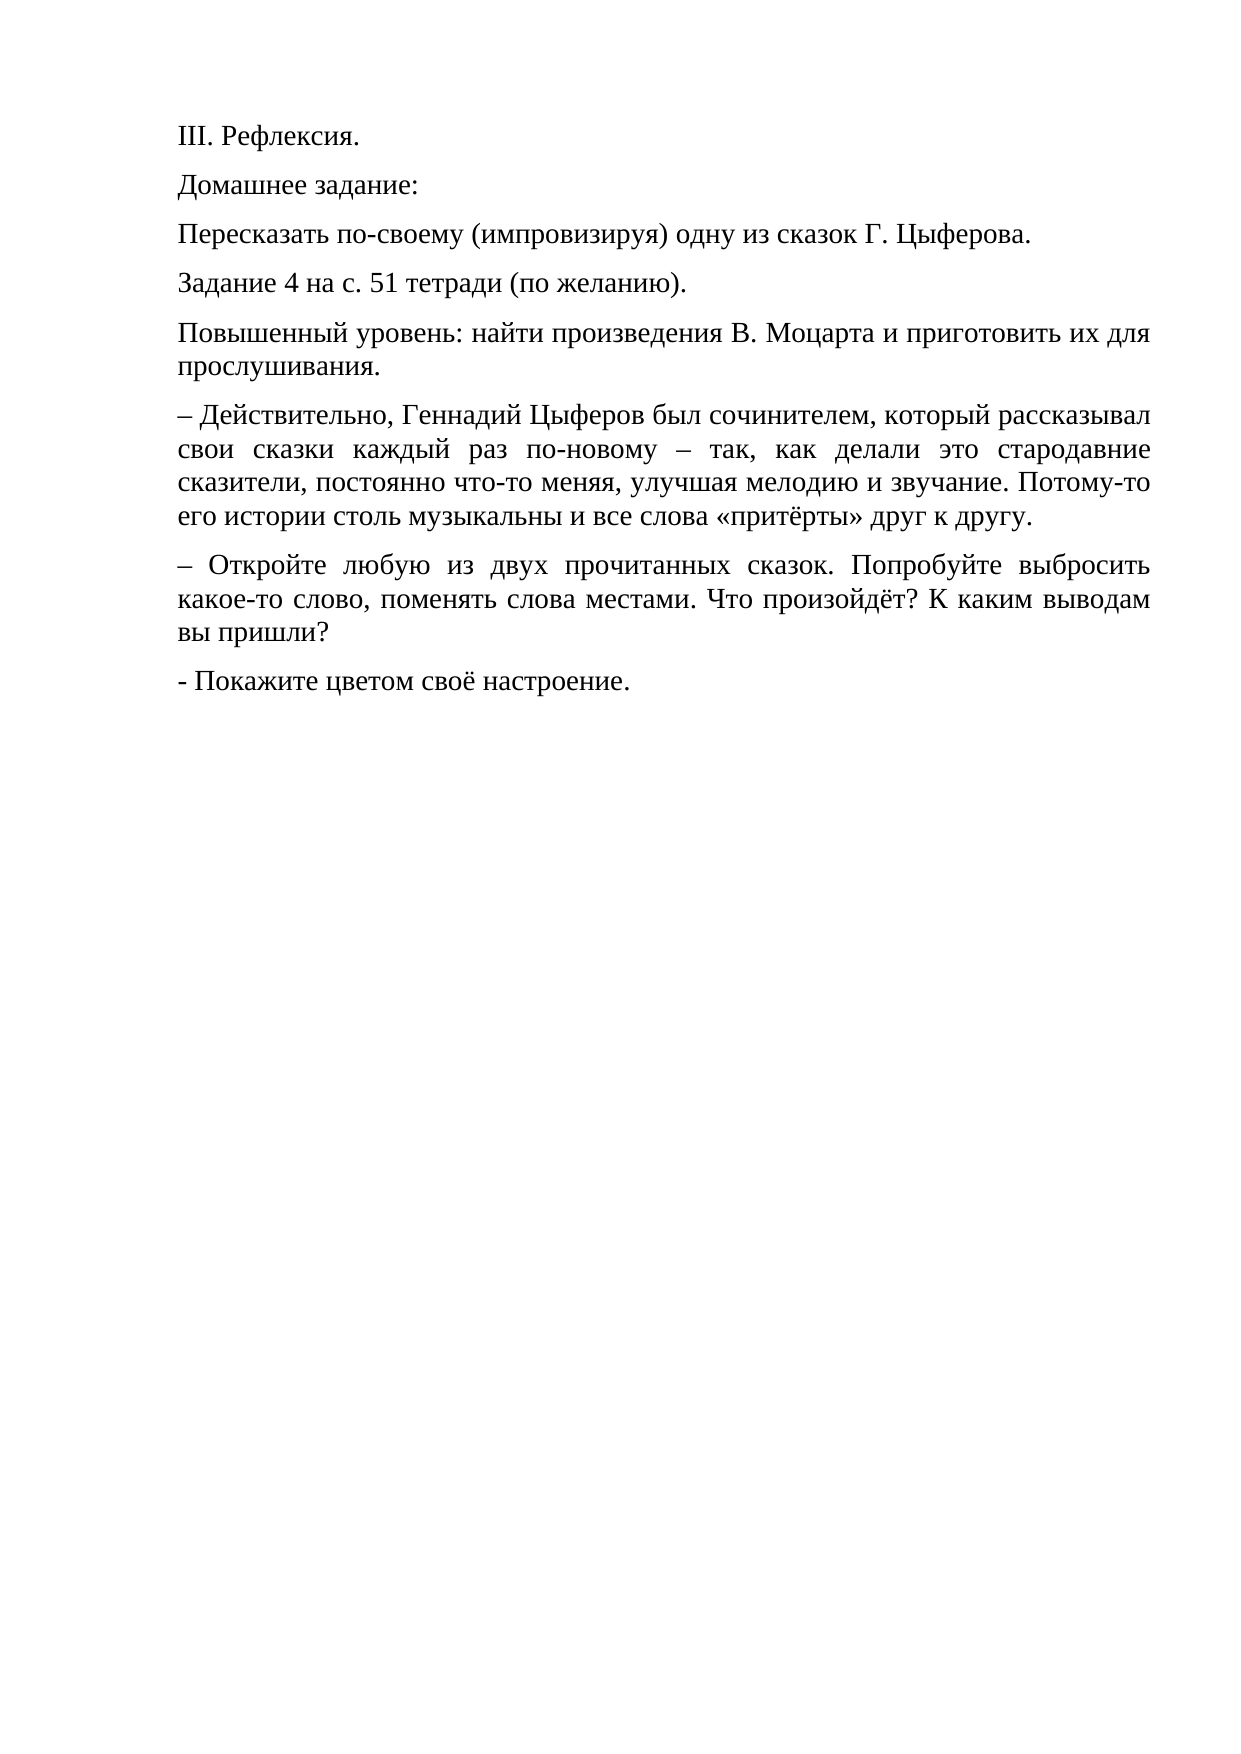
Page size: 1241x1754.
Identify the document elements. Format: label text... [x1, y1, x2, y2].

text – Откройте любую из двух прочитанных сказок. Попробуйте выбросить какое-то слово, поменять слова местами. Что произойдёт? К каким выводам вы пришли? [177, 547, 1152, 648]
text – Действительно, Геннадий Цыферов был сочинителем, который рассказывал свои сказки каждый раз по-новому – так, как делали это стародавние сказители, постоянно что-то меняя, улучшая мелодию и звучание. Потому-то его истории столь музыкальны и все слова «притёрты» друг к другу. [177, 397, 1152, 532]
text Повышенный уровень: найти произведения В. Моцарта и приготовить их для прослушивания. [177, 315, 1152, 382]
text Пересказать по-своему (импровизируя) одну из сказок Г. Цыферова. [177, 216, 1152, 250]
text - Покажите цветом своё настроение. [177, 663, 1152, 697]
text Домашнее задание: [177, 167, 1152, 201]
text Задание 4 на с. 51 тетради (по желанию). [177, 266, 1152, 299]
text ΙΙΙ. Рефлексия. [177, 118, 1152, 152]
